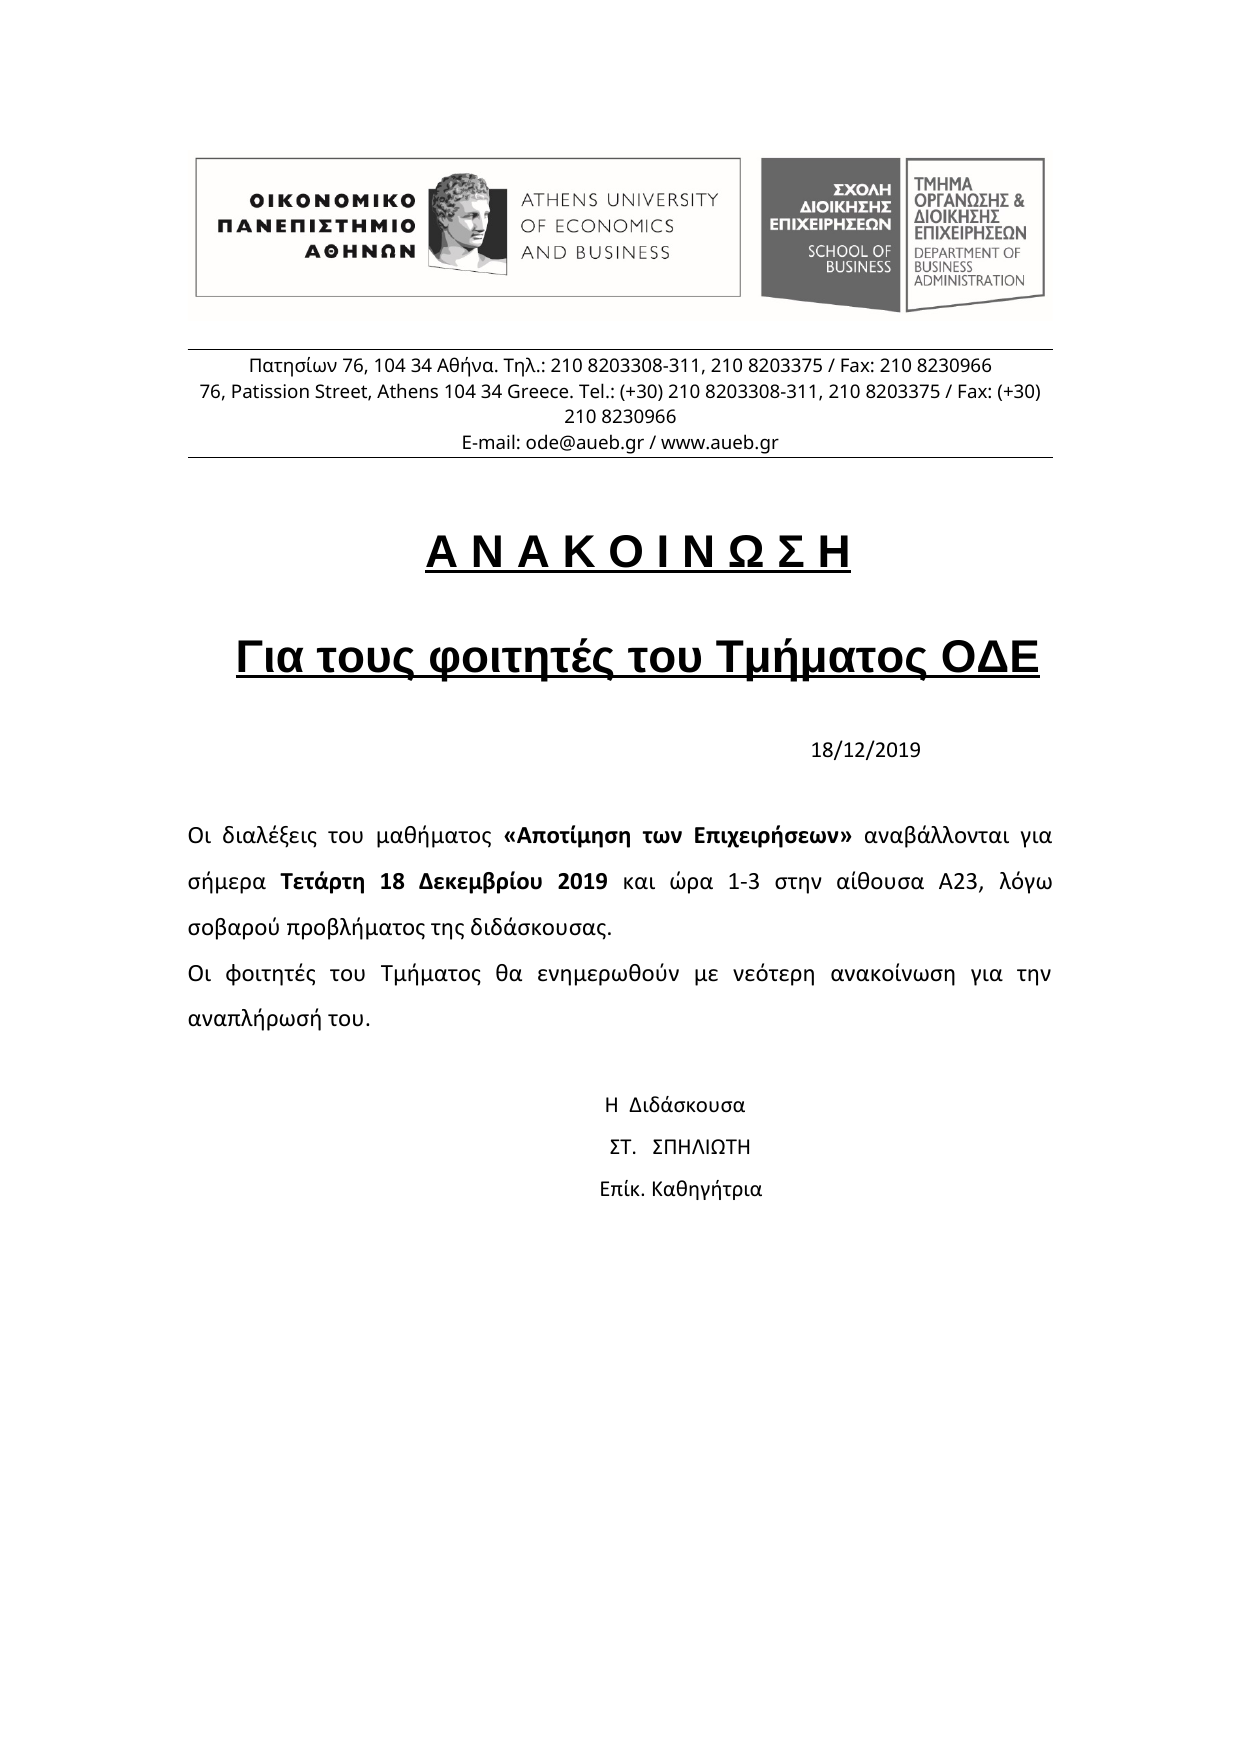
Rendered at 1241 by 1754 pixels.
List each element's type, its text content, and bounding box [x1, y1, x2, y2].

picture [187, 150, 1053, 321]
text Η Διδάσκουσα [187, 1090, 1053, 1118]
text E-mail: ode@aueb.gr / www.aueb.gr [187, 426, 1053, 458]
text Οι διαλέξεις του μαθήματος «Αποτίμηση των Επιχειρήσεων» αναβάλλονται για σήμερα Τετάρτη 18 Δεκεμβρίου 2019 και ώρα 1-3 στην αίθουσα Α23, λόγω σοβαρού προβλήματος της διδάσκουσας. [187, 819, 1053, 941]
text 18/12/2019 [187, 735, 1053, 763]
text Α Ν Α Κ Ο Ι Ν Ω Σ Η [187, 524, 1088, 577]
text Πατησίων 76, 104 34 Αθήνα. Tηλ.: 210 8203308-311, 210 8203375 / Fax: 210 8230966 [187, 350, 1053, 378]
text Για τους φοιτητές του Τμήματος ΟΔΕ [187, 630, 1088, 683]
text ΣΤ. ΣΠΗΛΙΩΤΗ [187, 1132, 1053, 1160]
text Επίκ. Καθηγήτρια [187, 1174, 1053, 1202]
text 76, Patission Street, Athens 104 34 Greece. Tel.: (+30) 210 8203308-311, 210 8203375 / Fax: (+30) 210 8230966 [187, 378, 1053, 426]
text Οι φοιτητές του Τμήματος θα ενημερωθούν με νεότερη ανακοίνωση για την αναπλήρωσή του. [187, 957, 1053, 1033]
